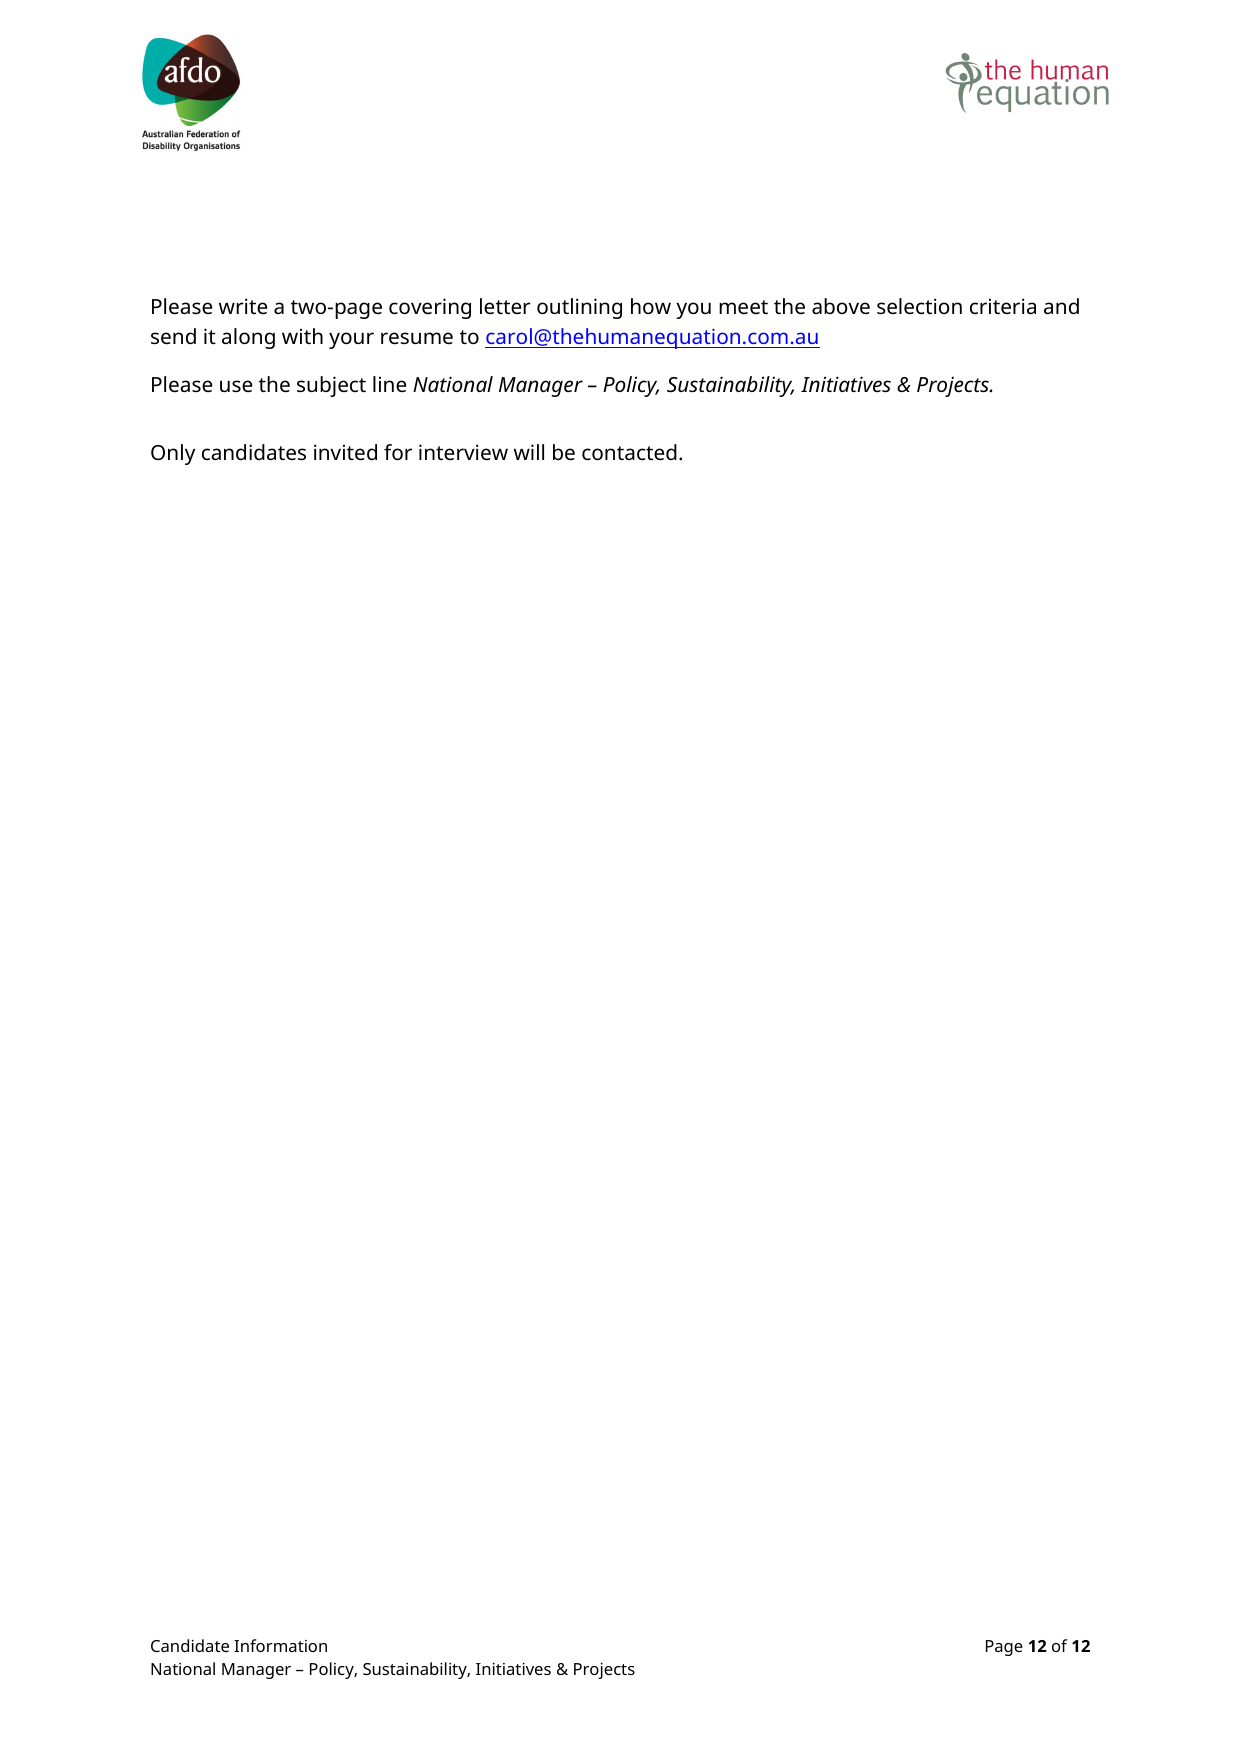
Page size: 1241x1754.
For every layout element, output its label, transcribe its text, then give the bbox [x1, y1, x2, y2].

text Please use the subject line National Manager – Policy, Sustainability, Initiatives & Projects. [150, 370, 1090, 398]
picture [137, 31, 245, 153]
text Please write a two-page covering letter outlining how you meet the above selection criteria and send it along with your resume to carol@thehumanequation.com.au [150, 292, 1090, 351]
picture [931, 47, 1125, 118]
text Only candidates invited for interview will be contacted. [150, 438, 1090, 466]
